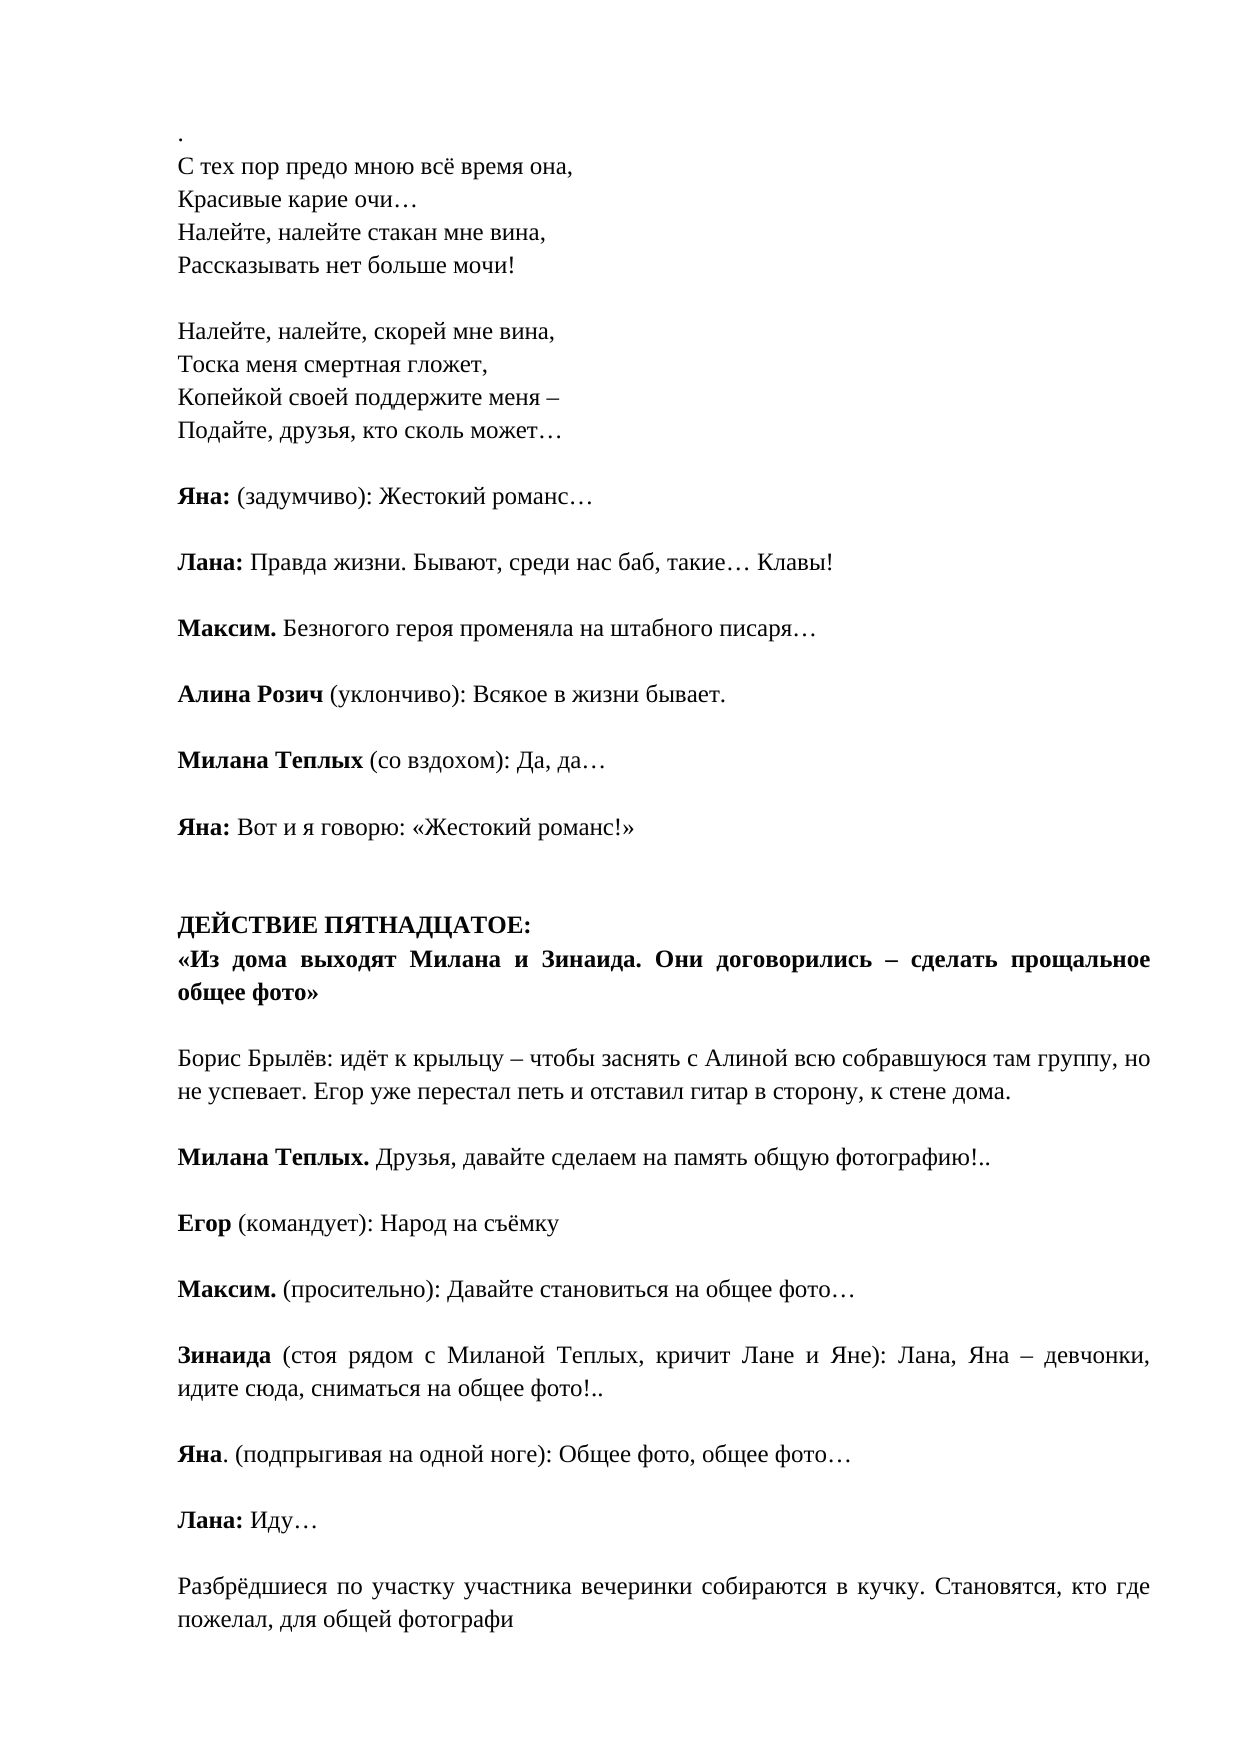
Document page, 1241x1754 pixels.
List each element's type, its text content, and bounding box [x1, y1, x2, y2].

text Алина Розич (уклончиво): Всякое в жизни бывает. [177, 646, 1152, 708]
text Яна: (задумчиво): Жестокий романс… [177, 448, 1152, 510]
text ДЕЙСТВИЕ ПЯТНАДЦАТОЕ: [177, 844, 1152, 939]
text Лана: Правда жизни. Бывают, среди нас баб, такие… Клавы! [177, 547, 1152, 576]
text . С тех пор предо мною всё время она, [177, 118, 1152, 180]
text Яна. (подпрыгивая на одной ноге): Общее фото, общее фото… [177, 1406, 1152, 1468]
text Максим. Безногого героя променяла на штабного писаря… [177, 580, 1152, 642]
text «Из дома выходят Милана и Зинаида. Они договорились – сделать прощальное общее фото» [177, 944, 1152, 1005]
text Красивые карие очи… [177, 184, 1152, 213]
text Копейкой своей поддержите меня – [177, 382, 1152, 411]
text Рассказывать нет больше мочи! [177, 250, 1152, 279]
text Милана Теплых (со вздохом): Да, да… [177, 712, 1152, 774]
text Милана Теплых. Друзья, давайте сделаем на память общую фотографию!.. [177, 1142, 1152, 1171]
text Яна: Вот и я говорю: «Жестокий романс!» [177, 778, 1152, 840]
text Разбрёдшиеся по участку участника вечеринки собираются в кучку. Становятся, кто где пожелал, для общей фотографи [177, 1538, 1152, 1633]
text Борис Брылёв: идёт к крыльцу – чтобы заснять с Алиной всю собравшуюся там группу, но не успевает. Егор уже перестал петь и отставил гитар в сторону, к стене дома. [177, 1010, 1152, 1104]
text Егор (командует): Народ на съёмку [177, 1175, 1152, 1237]
text Налейте, налейте стакан мне вина, [177, 217, 1152, 246]
text Лана: Иду… [177, 1505, 1152, 1534]
text Подайте, друзья, кто сколь может… [177, 415, 1152, 444]
text Тоска меня смертная гложет, [177, 349, 1152, 378]
text Максим. (просительно): Давайте становиться на общее фото… [177, 1241, 1152, 1303]
text Зинаида (стоя рядом с Миланой Теплых, кричит Лане и Яне): Лана, Яна – девчонки, идите сюда, сниматься на общее фото!.. [177, 1307, 1152, 1402]
text Налейте, налейте, скорей мне вина, [177, 283, 1152, 345]
